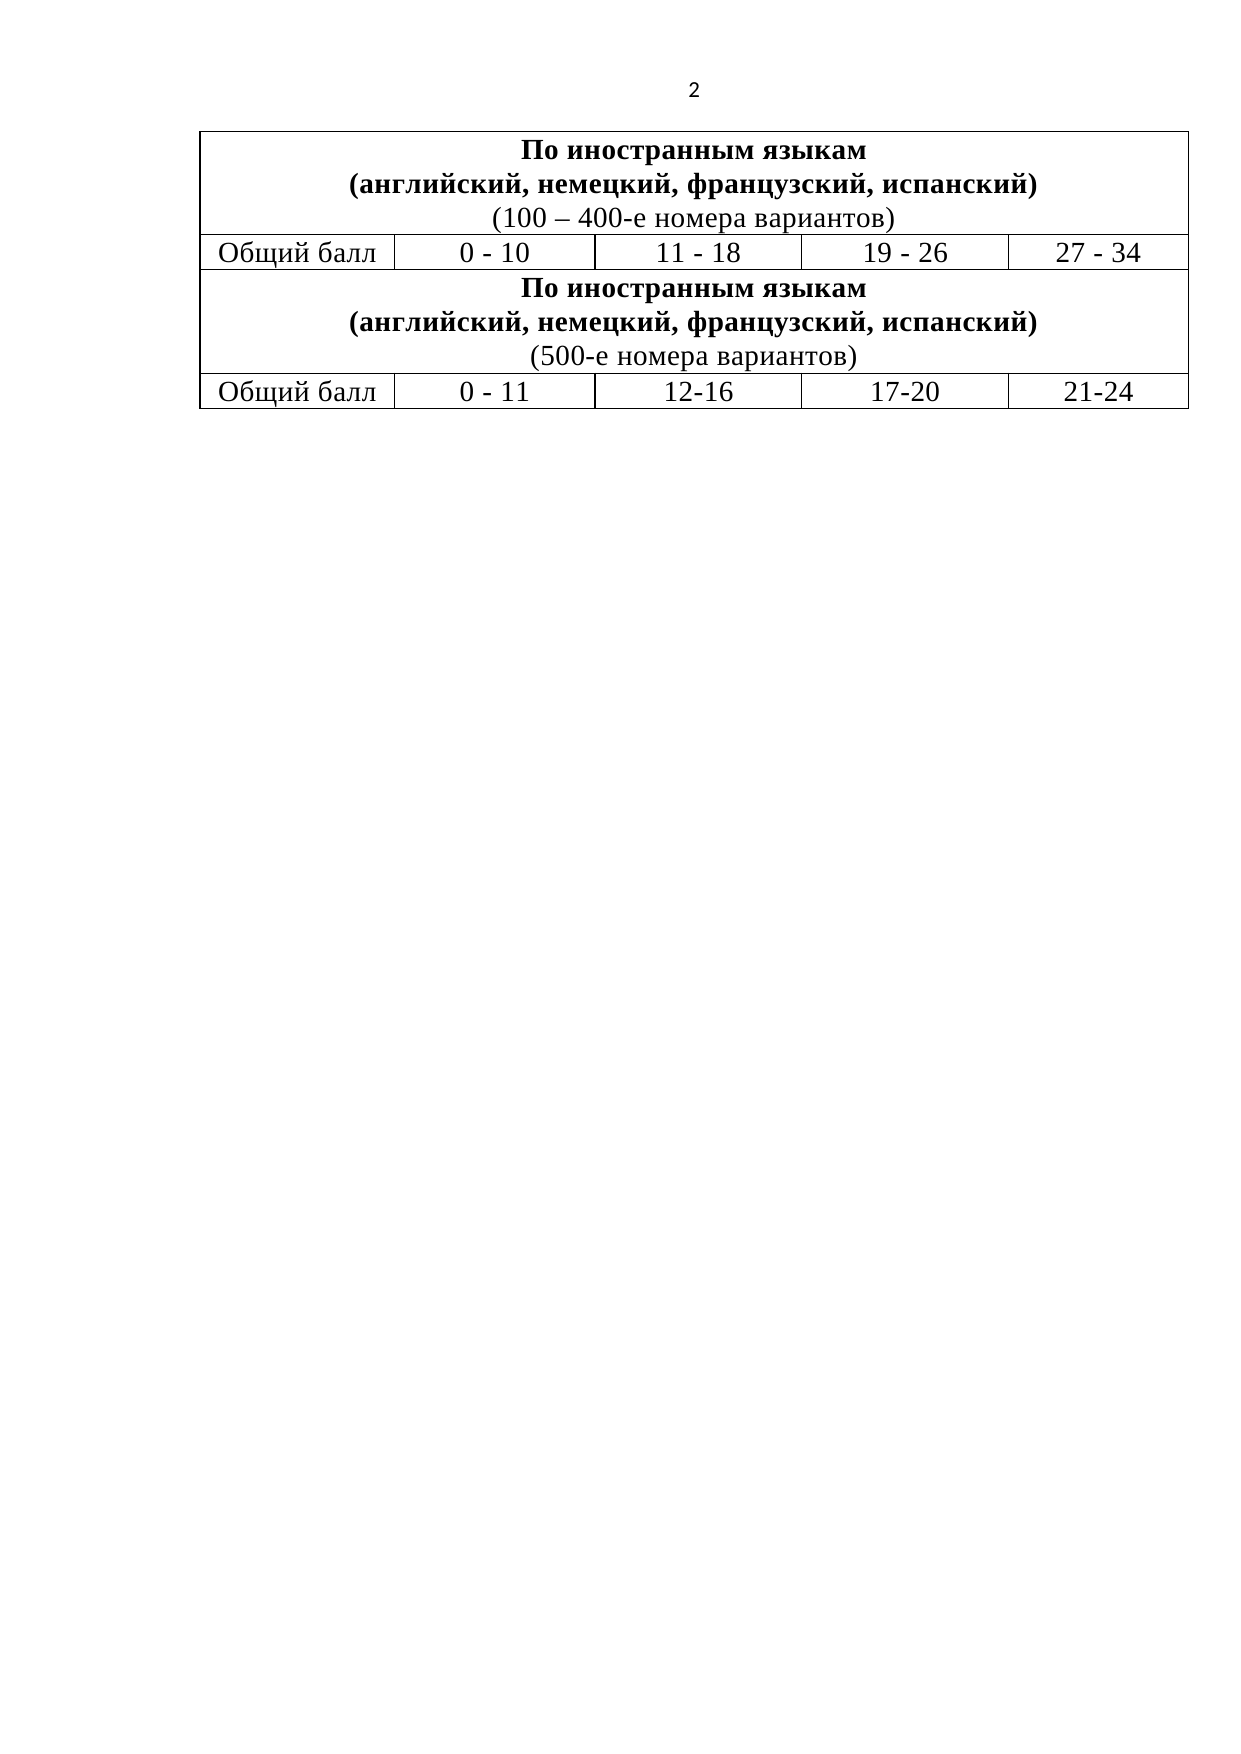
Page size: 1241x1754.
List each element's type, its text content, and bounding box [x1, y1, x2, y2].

table_cell 21-24 [1009, 374, 1188, 408]
table_cell 11 - 18 [596, 235, 801, 269]
table_cell Общий балл [201, 374, 394, 408]
table_cell 0 - 10 [395, 235, 594, 269]
table_cell 17-20 [802, 374, 1008, 408]
table_cell По иностранным языкам (английский, немецкий, французский, испанский) (500-е номера вариантов) [201, 270, 1188, 373]
table_cell 19 - 26 [802, 235, 1008, 269]
table_cell 0 - 11 [395, 374, 594, 408]
table_cell 12-16 [596, 374, 801, 408]
table_cell По иностранным языкам (английский, немецкий, французский, испанский) (100 – 400-е номера вариантов) [201, 132, 1188, 234]
table_cell 27 - 34 [1009, 235, 1188, 269]
table_cell Общий балл [201, 235, 394, 269]
